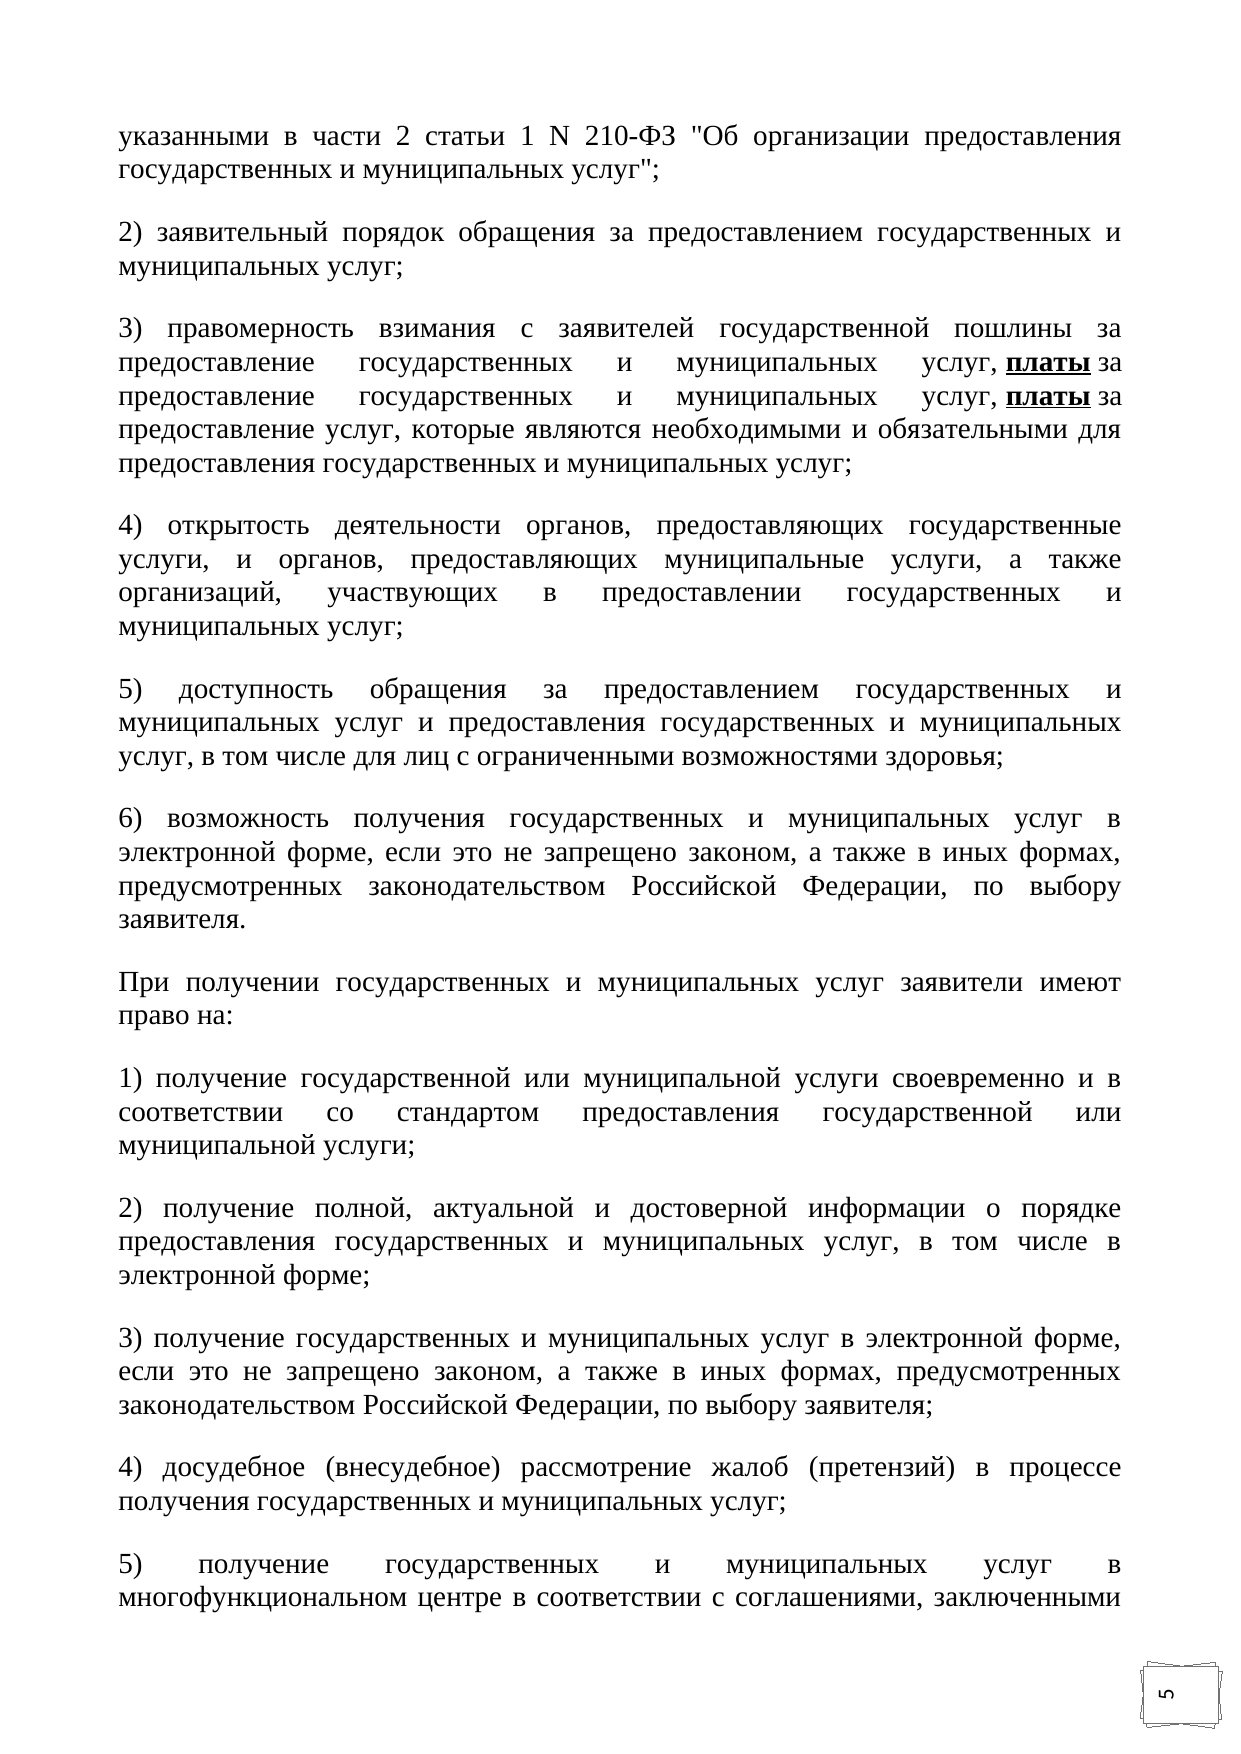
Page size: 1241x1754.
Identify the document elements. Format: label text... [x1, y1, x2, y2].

text 4) досудебное (внесудебное) рассмотрение жалоб (претензий) в процессе получения государственных и муниципальных услуг; [118, 1449, 1122, 1517]
text 5) доступность обращения за предоставлением государственных и муниципальных услуг и предоставления государственных и муниципальных услуг, в том числе для лиц с ограниченными возможностями здоровья; [118, 671, 1122, 771]
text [118, 118, 1122, 185]
text 1) получение государственной или муниципальной услуги своевременно и в соответствии со стандартом предоставления государственной или муниципальной услуги; [118, 1060, 1122, 1161]
text 6) возможность получения государственных и муниципальных услуг в электронной форме, если это не запрещено законом, а также в иных формах, предусмотренных законодательством Российской Федерации, по выбору заявителя. [118, 801, 1122, 935]
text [118, 1546, 1122, 1613]
text 2) получение полной, актуальной и достоверной информации о порядке предоставления государственных и муниципальных услуг, в том числе в электронной форме; [118, 1190, 1122, 1291]
text При получении государственных и муниципальных услуг заявители имеют право на: [118, 964, 1122, 1031]
text 4) открытость деятельности органов, предоставляющих государственные услуги, и органов, предоставляющих муниципальные услуги, а также организаций, участвующих в предоставлении государственных и муниципальных услуг; [118, 507, 1122, 642]
text 2) заявительный порядок обращения за предоставлением государственных и муниципальных услуг; [118, 214, 1122, 281]
text 3) получение государственных и муниципальных услуг в электронной форме, если это не запрещено законом, а также в иных формах, предусмотренных законодательством Российской Федерации, по выбору заявителя; [118, 1320, 1122, 1420]
text 3) правомерность взимания с заявителей государственной пошлины за предоставление государственных и муниципальных услуг, платы за предоставление государственных и муниципальных услуг, платы за предоставление услуг, которые являются необходимыми и обязательными для предоставления государственных и муниципальных услуг; [118, 311, 1122, 478]
